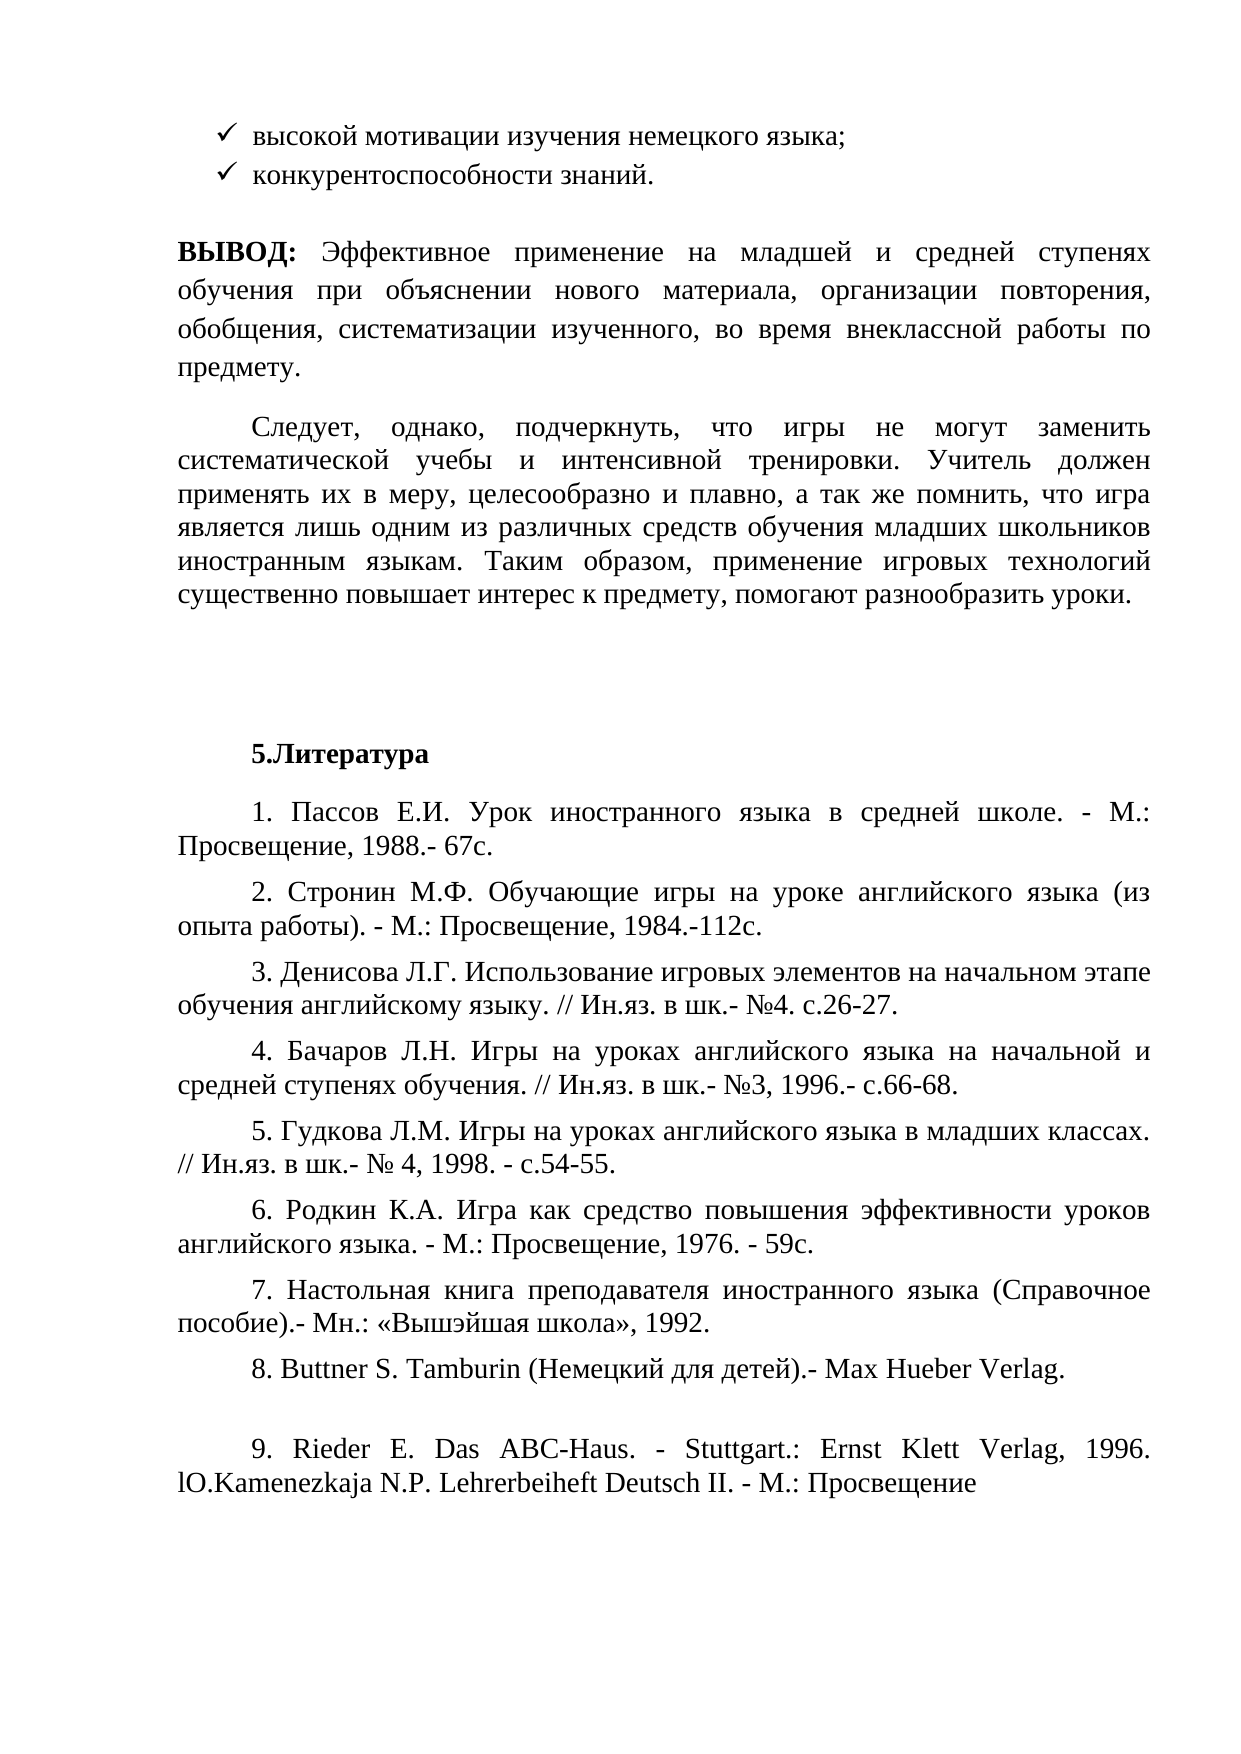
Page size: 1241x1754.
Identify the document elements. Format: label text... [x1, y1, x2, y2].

text 2. Стронин М.Ф. Обучающие игры на уроке английского языка (из опыта работы). - М.: Просвещение, 1984.-112с. [177, 874, 1152, 941]
text 6. Родкин К.А. Игра как средство повышения эффективности уроков английского языка. - М.: Просвещение, 1976. - 59с. [177, 1192, 1152, 1259]
text 1. Пассов Е.И. Урок иностранного языка в средней школе. - М.: Просвещение, 1988.- 67с. [177, 794, 1152, 862]
text 3. Денисова Л.Г. Использование игровых элементов на начальном этапе обучения английскому языку. // Ин.яз. в шк.- №4. с.26-27. [177, 954, 1152, 1021]
list высокой мотивации изучения немецкого языка; [215, 118, 1152, 152]
text ВЫВОД: Эффективное применение на младшей и средней ступенях обучения при объяснении нового материала, организации повторения, обобщения, систематизации изученного, во время внеклассной работы по предмету. [177, 234, 1152, 383]
list конкурентоспособности знаний. [215, 157, 1152, 190]
text 8. Buttner S. Tamburin (Немецкий для детей).- Мах Hueber Verlag. [177, 1352, 1152, 1385]
text 5. Гудкова Л.М. Игры на уроках английского языка в младших классах. // Ин.яз. в шк.- № 4, 1998. - с.54-55. [177, 1113, 1152, 1180]
text 7. Настольная книга преподавателя иностранного языка (Справочное пособие).- Мн.: «Вышэйшая школа», 1992. [177, 1272, 1152, 1339]
text 4. Бачаров Л.Н. Игры на уроках английского языка на начальной и средней ступенях обучения. // Ин.яз. в шк.- №3, 1996.- с.66-68. [177, 1033, 1152, 1100]
text 5.Литература [177, 736, 1152, 769]
text 9. Rieder E. Das ABC-Haus. - Stuttgart.: Ernst Klett Verlag, 1996. lO.Kamenezkaja N.P. Lehrerbeiheft Deutsch II. - M.: Просвещение [177, 1431, 1152, 1498]
text Следует, однако, подчеркнуть, что игры не могут заменить систематической учебы и интенсивной тренировки. Учитель должен применять их в меру, целесообразно и плавно, а так же помнить, что игра является лишь одним из различных средств обучения младших школьников иностранным языкам. Таким образом, применение игровых технологий существенно повышает интерес к предмету, помогают разнообразить уроки. [177, 409, 1152, 610]
